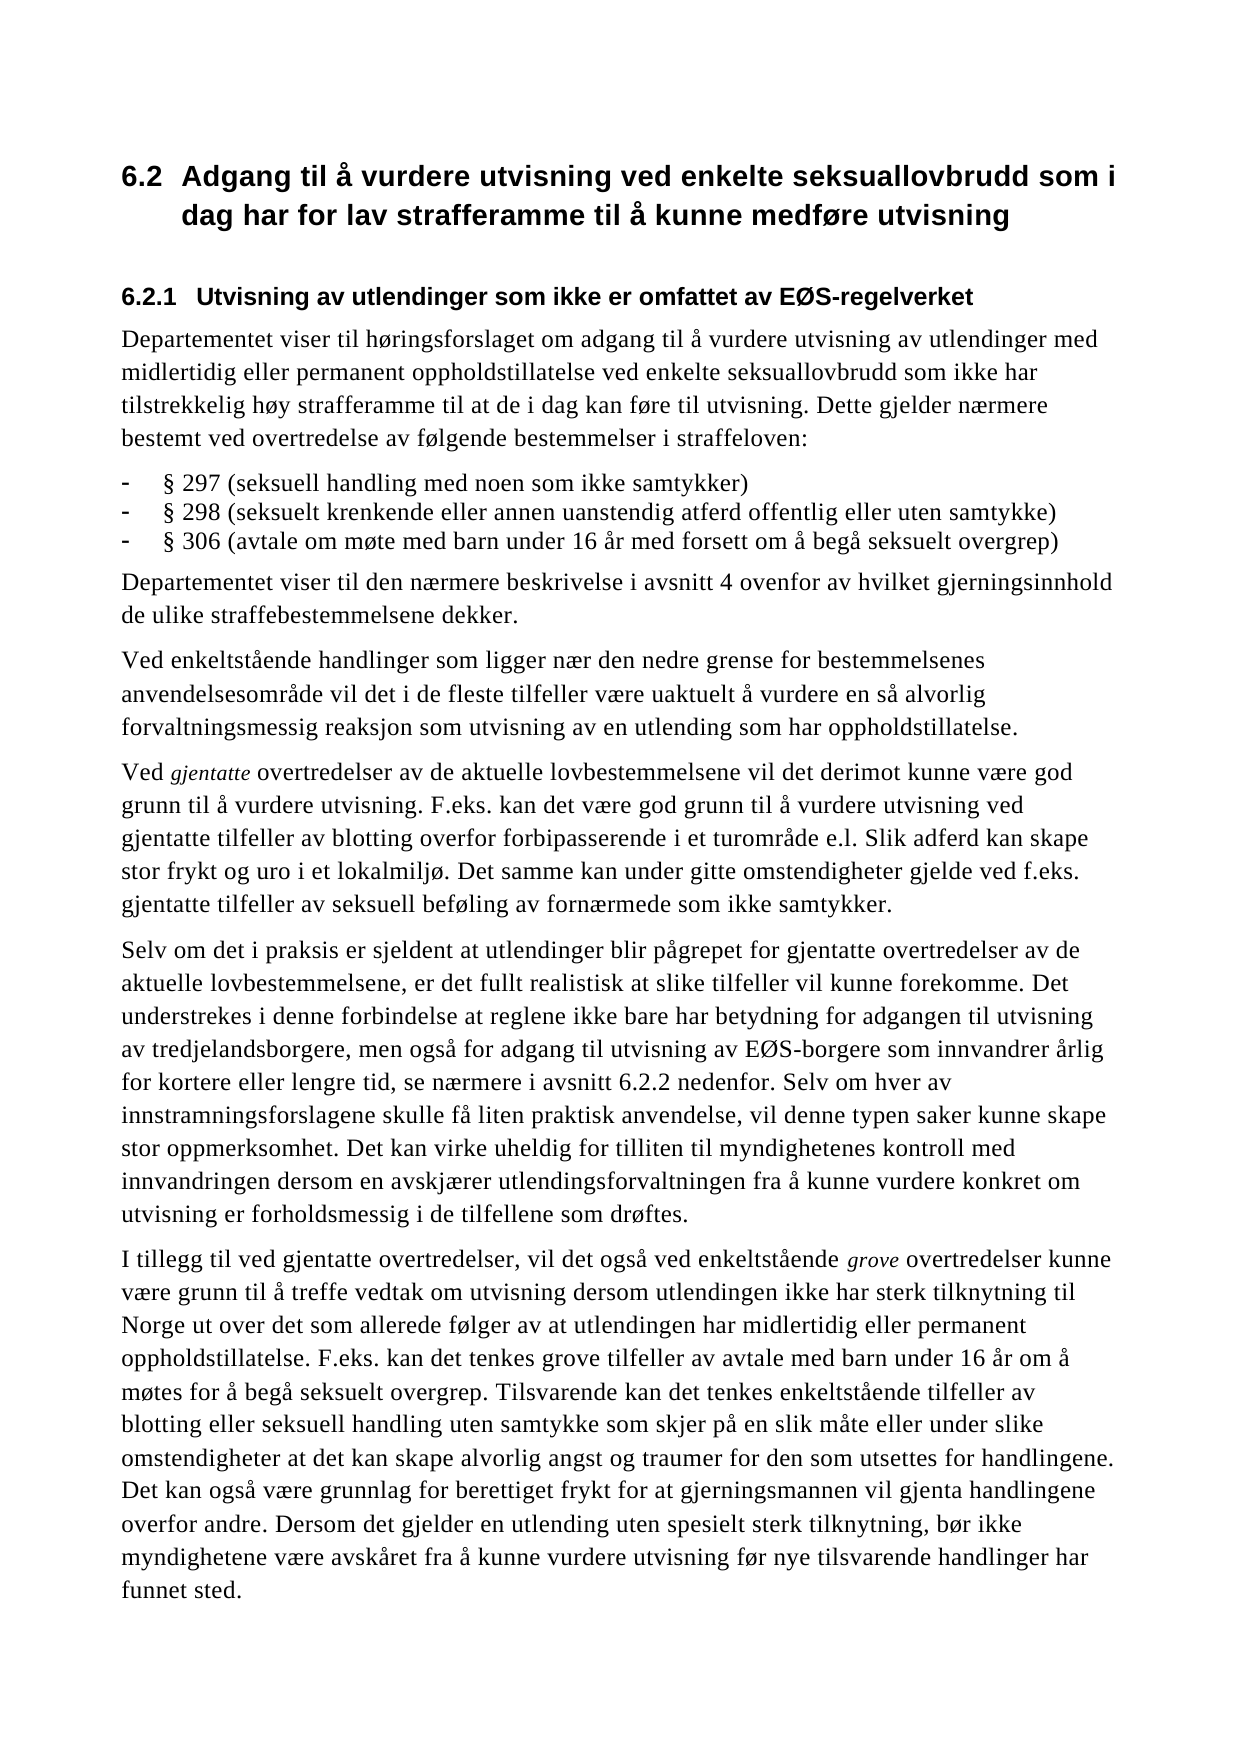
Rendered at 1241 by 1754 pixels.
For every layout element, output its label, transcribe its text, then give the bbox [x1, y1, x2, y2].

text I tillegg til ved gjentatte overtredelser, vil det også ved enkeltstående grove overtredelser kunne være grunn til å treffe vedtak om utvisning dersom utlendingen ikke har sterk tilknytning til Norge ut over det som allerede følger av at utlendingen har midlertidig eller permanent oppholdstillatelse. F.eks. kan det tenkes grove tilfeller av avtale med barn under 16 år om å møtes for å begå seksuelt overgrep. Tilsvarende kan det tenkes enkeltstående tilfeller av blotting eller seksuell handling uten samtykke som skjer på en slik måte eller under slike omstendigheter at det kan skape alvorlig angst og traumer for den som utsettes for handlingene. Det kan også være grunnlag for berettiget frykt for at gjerningsmannen vil gjenta handlingene overfor andre. Dersom det gjelder en utlending uten spesielt sterk tilknytning, bør ikke myndighetene være avskåret fra å kunne vurdere utvisning før nye tilsvarende handlinger har funnet sted. [121, 1244, 1119, 1603]
text Ved gjentatte overtredelser av de aktuelle lovbestemmelsene vil det derimot kunne være god grunn til å vurdere utvisning. F.eks. kan det være god grunn til å vurdere utvisning ved gjentatte tilfeller av blotting overfor forbipasserende i et turområde e.l. Slik adferd kan skape stor frykt og uro i et lokalmiljø. Det samme kan under gitte omstendigheter gjelde ved f.eks. gjentatte tilfeller av seksuell beføling av fornærmede som ikke samtykker. [121, 757, 1119, 918]
subtitle Adgang til å vurdere utvisning ved enkelte seksuallovbrudd som i dag har for lav strafferamme til å kunne medføre utvisning [121, 159, 1119, 232]
text Selv om det i praksis er sjeldent at utlendinger blir pågrepet for gjentatte overtredelser av de aktuelle lovbestemmelsene, er det fullt realistisk at slike tilfeller vil kunne forekomme. Det understrekes i denne forbindelse at reglene ikke bare har betydning for adgangen til utvisning av tredjelandsborgere, men også for adgang til utvisning av EØS-borgere som innvandrer årlig for kortere eller lengre tid, se nærmere i avsnitt 6.2.2 nedenfor. Selv om hver av innstramningsforslagene skulle få liten praktisk anvendelse, vil denne typen saker kunne skape stor oppmerksomhet. Det kan virke uheldig for tilliten til myndighetenes kontroll med innvandringen dersom en avskjærer utlendingsforvaltningen fra å kunne vurdere konkret om utvisning er forholdsmessig i de tilfellene som drøftes. [121, 935, 1119, 1228]
list § 297 (seksuell handling med noen som ikke samtykker) [121, 468, 1119, 497]
text Departementet viser til den nærmere beskrivelse i avsnitt 4 ovenfor av hvilket gjerningsinnhold de ulike straffebestemmelsene dekker. [121, 567, 1119, 629]
text Departementet viser til høringsforslaget om adgang til å vurdere utvisning av utlendinger med midlertidig eller permanent oppholdstillatelse ved enkelte seksuallovbrudd som ikke har tilstrekkelig høy strafferamme til at de i dag kan føre til utvisning. Dette gjelder nærmere bestemt ved overtredelse av følgende bestemmelser i straffeloven: [121, 324, 1119, 452]
list § 306 (avtale om møte med barn under 16 år med forsett om å begå seksuelt overgrep) [121, 526, 1119, 554]
list § 298 (seksuelt krenkende eller annen uanstendig atferd offentlig eller uten samtykke) [121, 497, 1119, 526]
subtitle Utvisning av utlendinger som ikke er omfattet av EØS-regelverket [121, 282, 1119, 311]
text Ved enkeltstående handlinger som ligger nær den nedre grense for bestemmelsenes anvendelsesområde vil det i de fleste tilfeller være uaktuelt å vurdere en så alvorlig forvaltningsmessig reaksjon som utvisning av en utlending som har oppholdstillatelse. [121, 646, 1119, 740]
